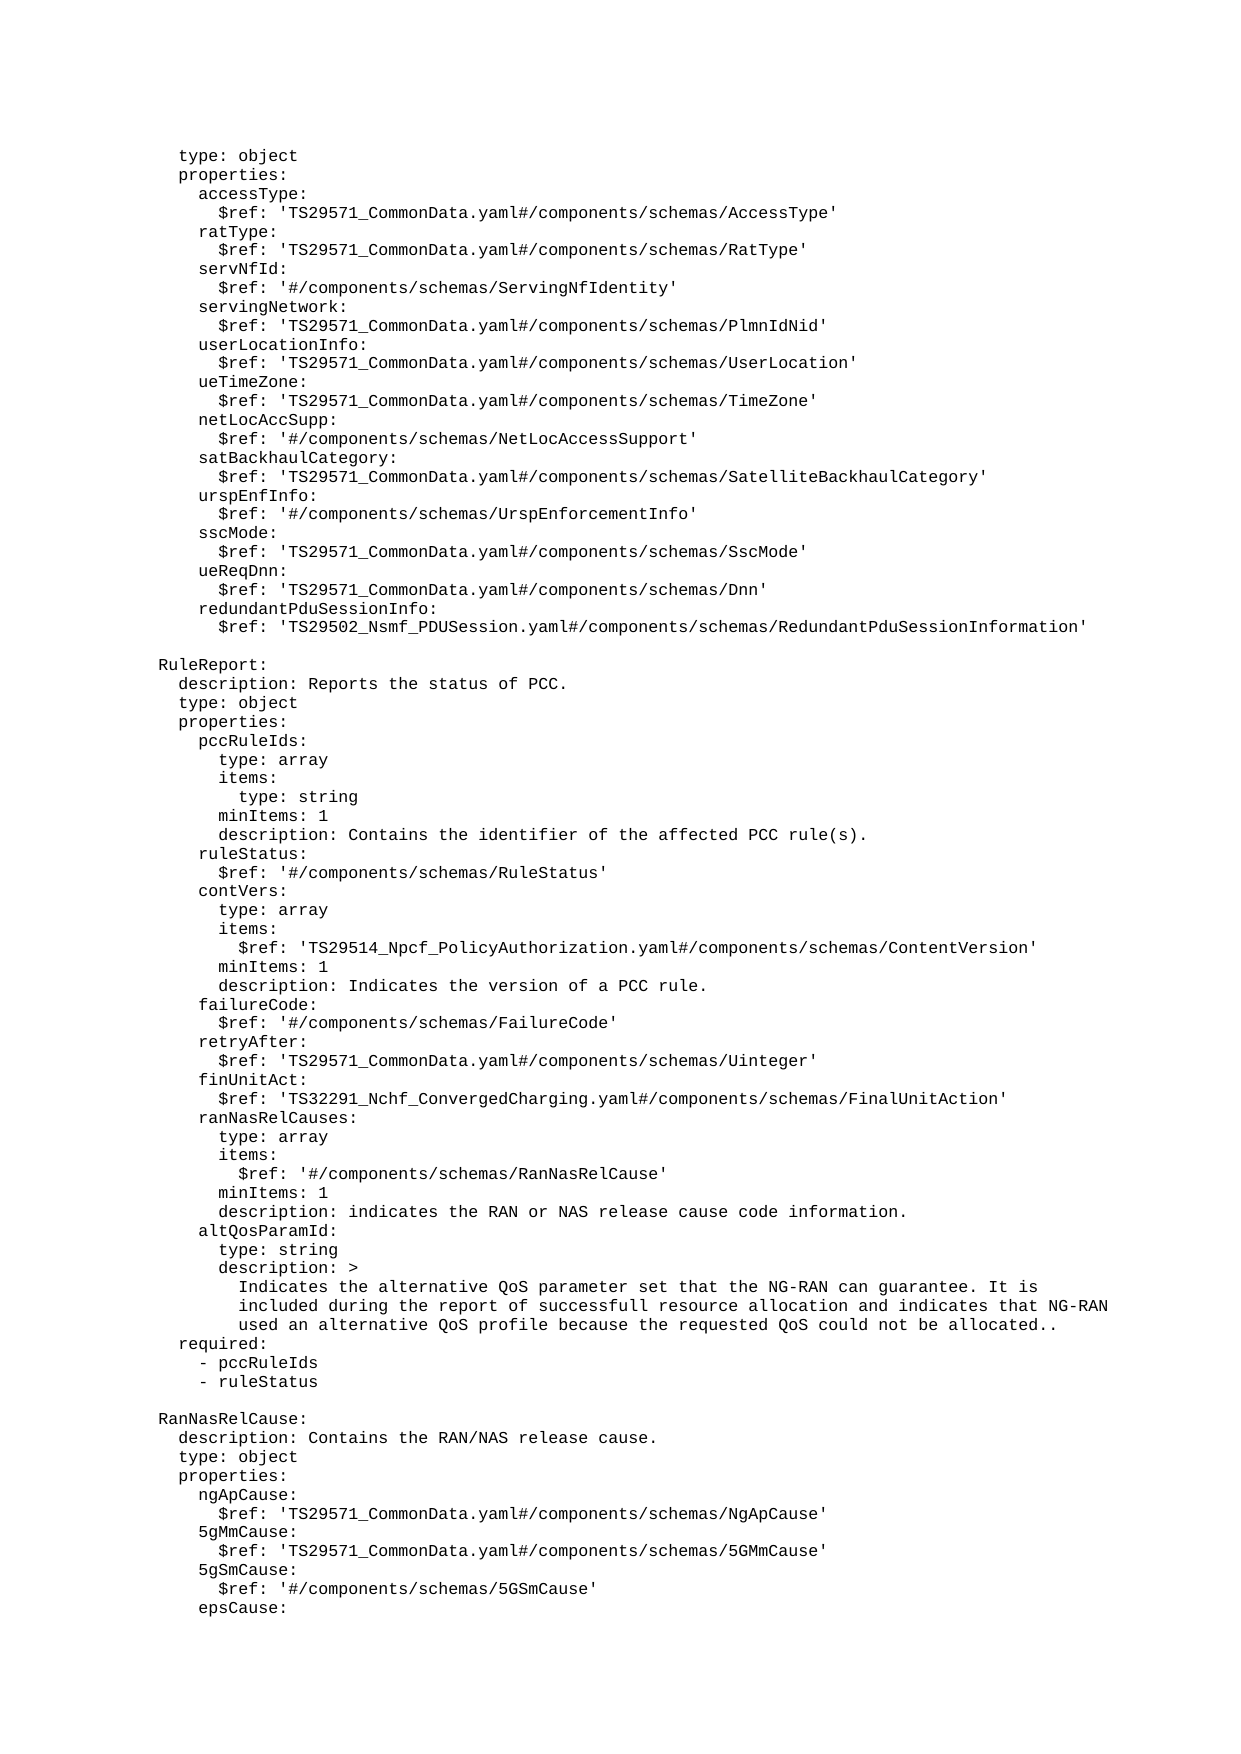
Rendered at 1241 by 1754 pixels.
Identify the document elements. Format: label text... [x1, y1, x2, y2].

text description: Reports the status of PCC. [118, 676, 1122, 694]
text description: indicates the RAN or NAS release cause code information. [118, 1203, 1122, 1222]
text minItems: 1 [118, 808, 1122, 826]
text 5gMmCause: [118, 1524, 1122, 1543]
text servingNetwork: [118, 298, 1122, 317]
text type: object [118, 1449, 1122, 1467]
text RuleReport: [118, 657, 1122, 676]
text properties: [118, 167, 1122, 185]
text urspEnfInfo: [118, 487, 1122, 506]
text contVers: [118, 883, 1122, 902]
text minItems: 1 [118, 1185, 1122, 1203]
text ratType: [118, 223, 1122, 242]
text $ref: 'TS29571_CommonData.yaml#/components/schemas/5GMmCause' [118, 1543, 1122, 1562]
text ranNasRelCauses: [118, 1109, 1122, 1128]
text type: array [118, 902, 1122, 921]
text finUnitAct: [118, 1072, 1122, 1090]
text epsCause: [118, 1599, 1122, 1618]
text included during the report of successfull resource allocation and indicates that NG-RAN [118, 1298, 1122, 1317]
text altQosParamId: [118, 1222, 1122, 1241]
text $ref: 'TS29571_CommonData.yaml#/components/schemas/UserLocation' [118, 355, 1122, 374]
text RanNasRelCause: [118, 1411, 1122, 1430]
text $ref: 'TS29571_CommonData.yaml#/components/schemas/AccessType' [118, 204, 1122, 223]
text sscMode: [118, 525, 1122, 544]
text type: string [118, 789, 1122, 808]
text netLocAccSupp: [118, 412, 1122, 431]
text items: [118, 921, 1122, 939]
text type: array [118, 751, 1122, 770]
text userLocationInfo: [118, 336, 1122, 355]
text servNfId: [118, 261, 1122, 280]
text type: array [118, 1128, 1122, 1147]
text $ref: '#/components/schemas/RanNasRelCause' [118, 1166, 1122, 1185]
text Indicates the alternative QoS parameter set that the NG-RAN can guarantee. It is [118, 1279, 1122, 1298]
text type: string [118, 1241, 1122, 1260]
text $ref: 'TS29571_CommonData.yaml#/components/schemas/NgApCause' [118, 1505, 1122, 1524]
text type: object [118, 694, 1122, 713]
text $ref: 'TS29571_CommonData.yaml#/components/schemas/TimeZone' [118, 393, 1122, 412]
text description: Indicates the version of a PCC rule. [118, 977, 1122, 996]
text $ref: '#/components/schemas/UrspEnforcementInfo' [118, 506, 1122, 525]
text $ref: '#/components/schemas/5GSmCause' [118, 1581, 1122, 1599]
text retryAfter: [118, 1034, 1122, 1053]
text $ref: '#/components/schemas/RuleStatus' [118, 864, 1122, 883]
text pccRuleIds: [118, 732, 1122, 751]
text items: [118, 1147, 1122, 1166]
text - pccRuleIds [118, 1354, 1122, 1373]
text description: > [118, 1260, 1122, 1279]
text ueTimeZone: [118, 374, 1122, 393]
text - ruleStatus [118, 1373, 1122, 1392]
text properties: [118, 713, 1122, 732]
text description: Contains the RAN/NAS release cause. [118, 1430, 1122, 1449]
text $ref: 'TS29502_Nsmf_PDUSession.yaml#/components/schemas/RedundantPduSessionInformation' [118, 619, 1122, 638]
text $ref: 'TS29514_Npcf_PolicyAuthorization.yaml#/components/schemas/ContentVersion' [118, 939, 1122, 958]
text required: [118, 1336, 1122, 1354]
text $ref: 'TS32291_Nchf_ConvergedCharging.yaml#/components/schemas/FinalUnitAction' [118, 1090, 1122, 1109]
text ueReqDnn: [118, 562, 1122, 581]
text failureCode: [118, 996, 1122, 1015]
text $ref: '#/components/schemas/FailureCode' [118, 1015, 1122, 1034]
text minItems: 1 [118, 958, 1122, 977]
text $ref: 'TS29571_CommonData.yaml#/components/schemas/SatelliteBackhaulCategory' [118, 468, 1122, 487]
text $ref: 'TS29571_CommonData.yaml#/components/schemas/SscMode' [118, 544, 1122, 562]
text $ref: 'TS29571_CommonData.yaml#/components/schemas/RatType' [118, 242, 1122, 261]
text $ref: 'TS29571_CommonData.yaml#/components/schemas/Uinteger' [118, 1053, 1122, 1072]
text properties: [118, 1467, 1122, 1486]
text description: Contains the identifier of the affected PCC rule(s). [118, 826, 1122, 845]
text $ref: '#/components/schemas/ServingNfIdentity' [118, 280, 1122, 298]
text items: [118, 770, 1122, 789]
text ngApCause: [118, 1486, 1122, 1505]
text $ref: 'TS29571_CommonData.yaml#/components/schemas/PlmnIdNid' [118, 317, 1122, 336]
text redundantPduSessionInfo: [118, 600, 1122, 619]
text $ref: '#/components/schemas/NetLocAccessSupport' [118, 431, 1122, 449]
text ruleStatus: [118, 845, 1122, 864]
text satBackhaulCategory: [118, 449, 1122, 468]
text accessType: [118, 185, 1122, 204]
text type: object [118, 148, 1122, 167]
text $ref: 'TS29571_CommonData.yaml#/components/schemas/Dnn' [118, 581, 1122, 600]
text 5gSmCause: [118, 1562, 1122, 1581]
text used an alternative QoS profile because the requested QoS could not be allocated.. [118, 1317, 1122, 1336]
